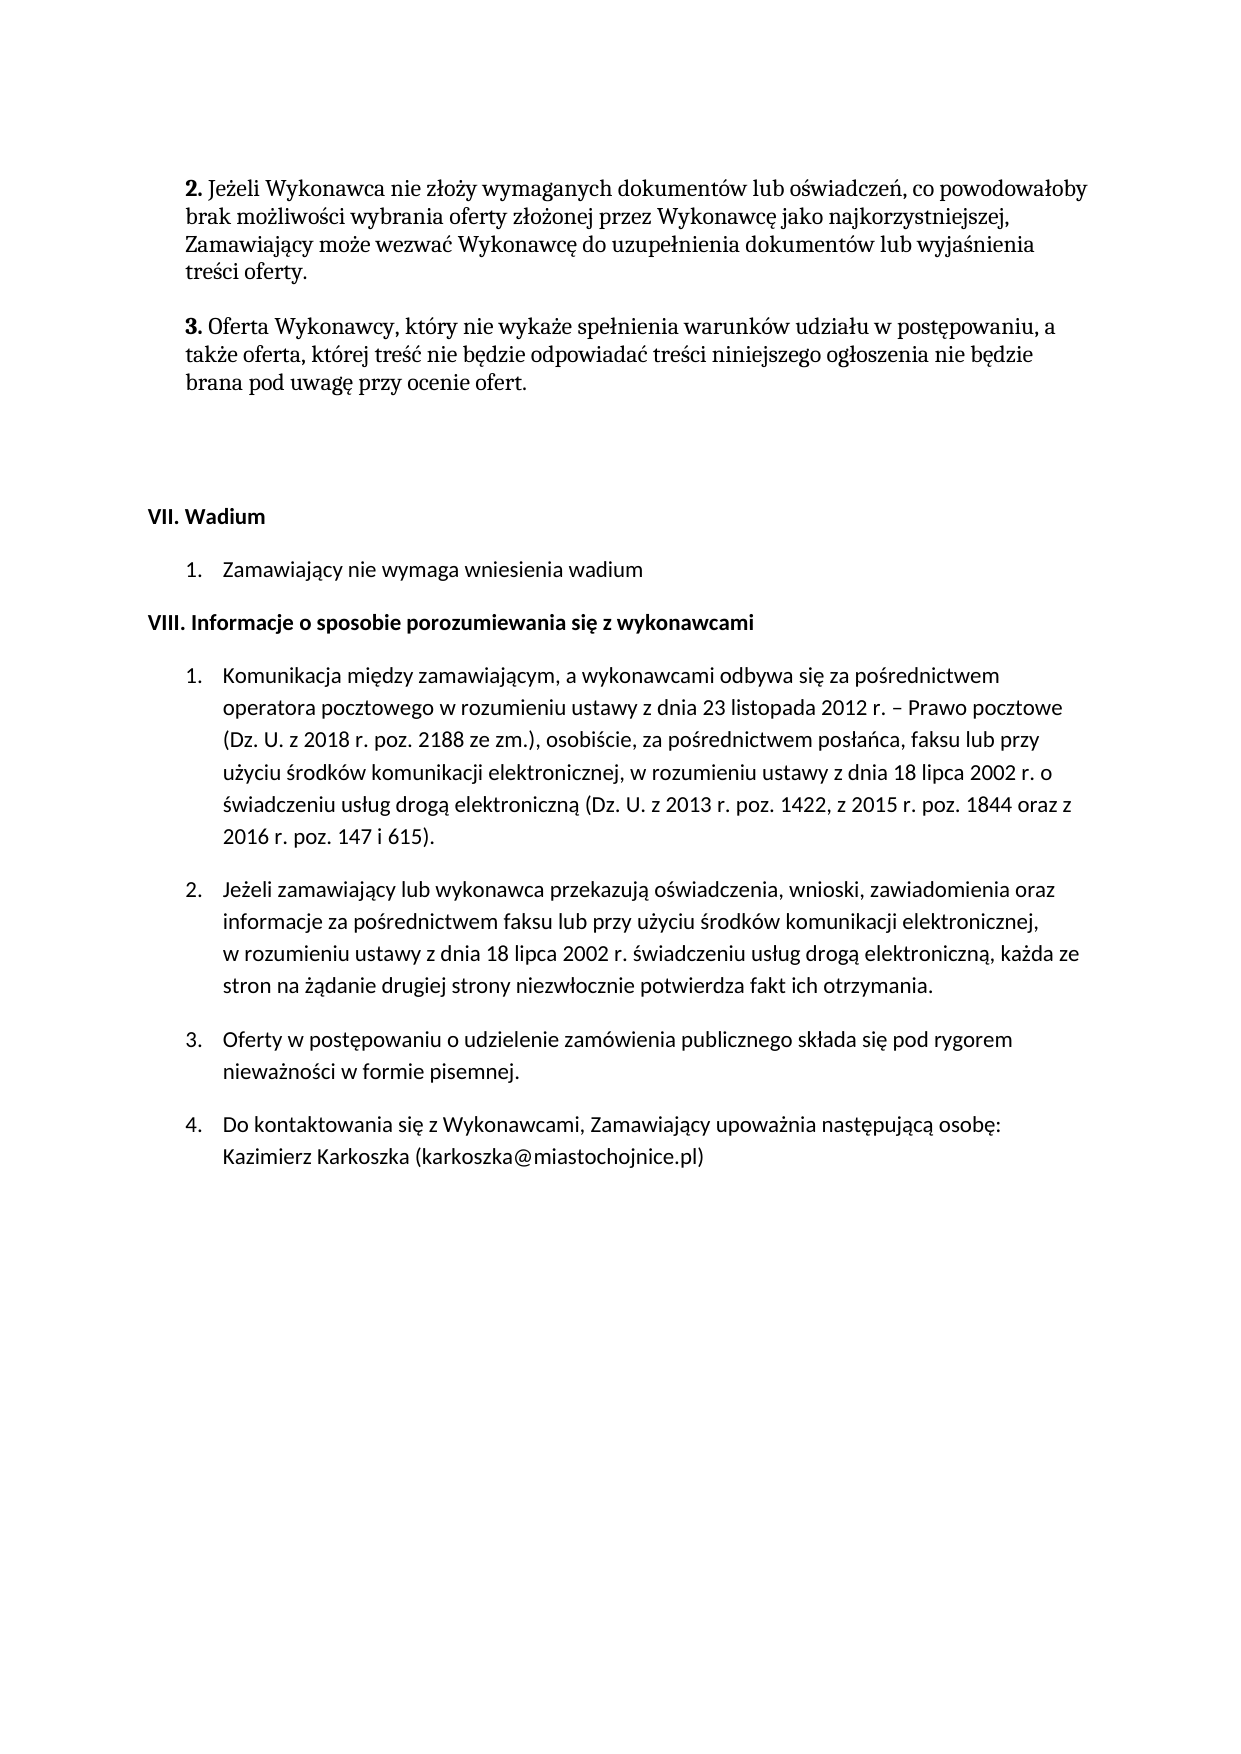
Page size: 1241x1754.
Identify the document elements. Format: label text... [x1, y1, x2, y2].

text 3. Oferta Wykonawcy, który nie wykaże spełnienia warunków udziału w postępowaniu, a także oferta, której treść nie będzie odpowiadać treści niniejszego ogłoszenia nie będzie brana pod uwagę przy ocenie ofert. [185, 313, 1093, 396]
text VII. Wadium [148, 502, 1093, 530]
text VIII. Informacje o sposobie porozumiewania się z wykonawcami [148, 608, 1093, 636]
list Oferty w postępowaniu o udzielenie zamówienia publicznego składa się pod rygorem nieważności w formie pisemnej. [185, 1025, 1093, 1085]
list Do kontaktowania się z Wykonawcami, Zamawiający upoważnia następującą osobę: Kazimierz Karkoszka (karkoszka@miastochojnice.pl) [185, 1110, 1093, 1170]
list Zamawiający nie wymaga wniesienia wadium [185, 555, 1093, 583]
text 2. Jeżeli Wykonawca nie złoży wymaganych dokumentów lub oświadczeń, co powodowałoby brak możliwości wybrania oferty złożonej przez Wykonawcę jako najkorzystniejszej, Zamawiający może wezwać Wykonawcę do uzupełnienia dokumentów lub wyjaśnienia treści oferty. [185, 175, 1093, 286]
list Jeżeli zamawiający lub wykonawca przekazują oświadczenia, wnioski, zawiadomienia oraz informacje za pośrednictwem faksu lub przy użyciu środków komunikacji elektronicznej, w rozumieniu ustawy z dnia 18 lipca 2002 r. świadczeniu usług drogą elektroniczną, każda ze stron na żądanie drugiej strony niezwłocznie potwierdza fakt ich otrzymania. [185, 875, 1093, 1000]
list Komunikacja między zamawiającym, a wykonawcami odbywa się za pośrednictwem operatora pocztowego w rozumieniu ustawy z dnia 23 listopada 2012 r. – Prawo pocztowe (Dz. U. z 2018 r. poz. 2188 ze zm.), osobiście, za pośrednictwem posłańca, faksu lub przy użyciu środków komunikacji elektronicznej, w rozumieniu ustawy z dnia 18 lipca 2002 r. o świadczeniu usług drogą elektroniczną (Dz. U. z 2013 r. poz. 1422, z 2015 r. poz. 1844 oraz z 2016 r. poz. 147 i 615). [185, 661, 1093, 850]
